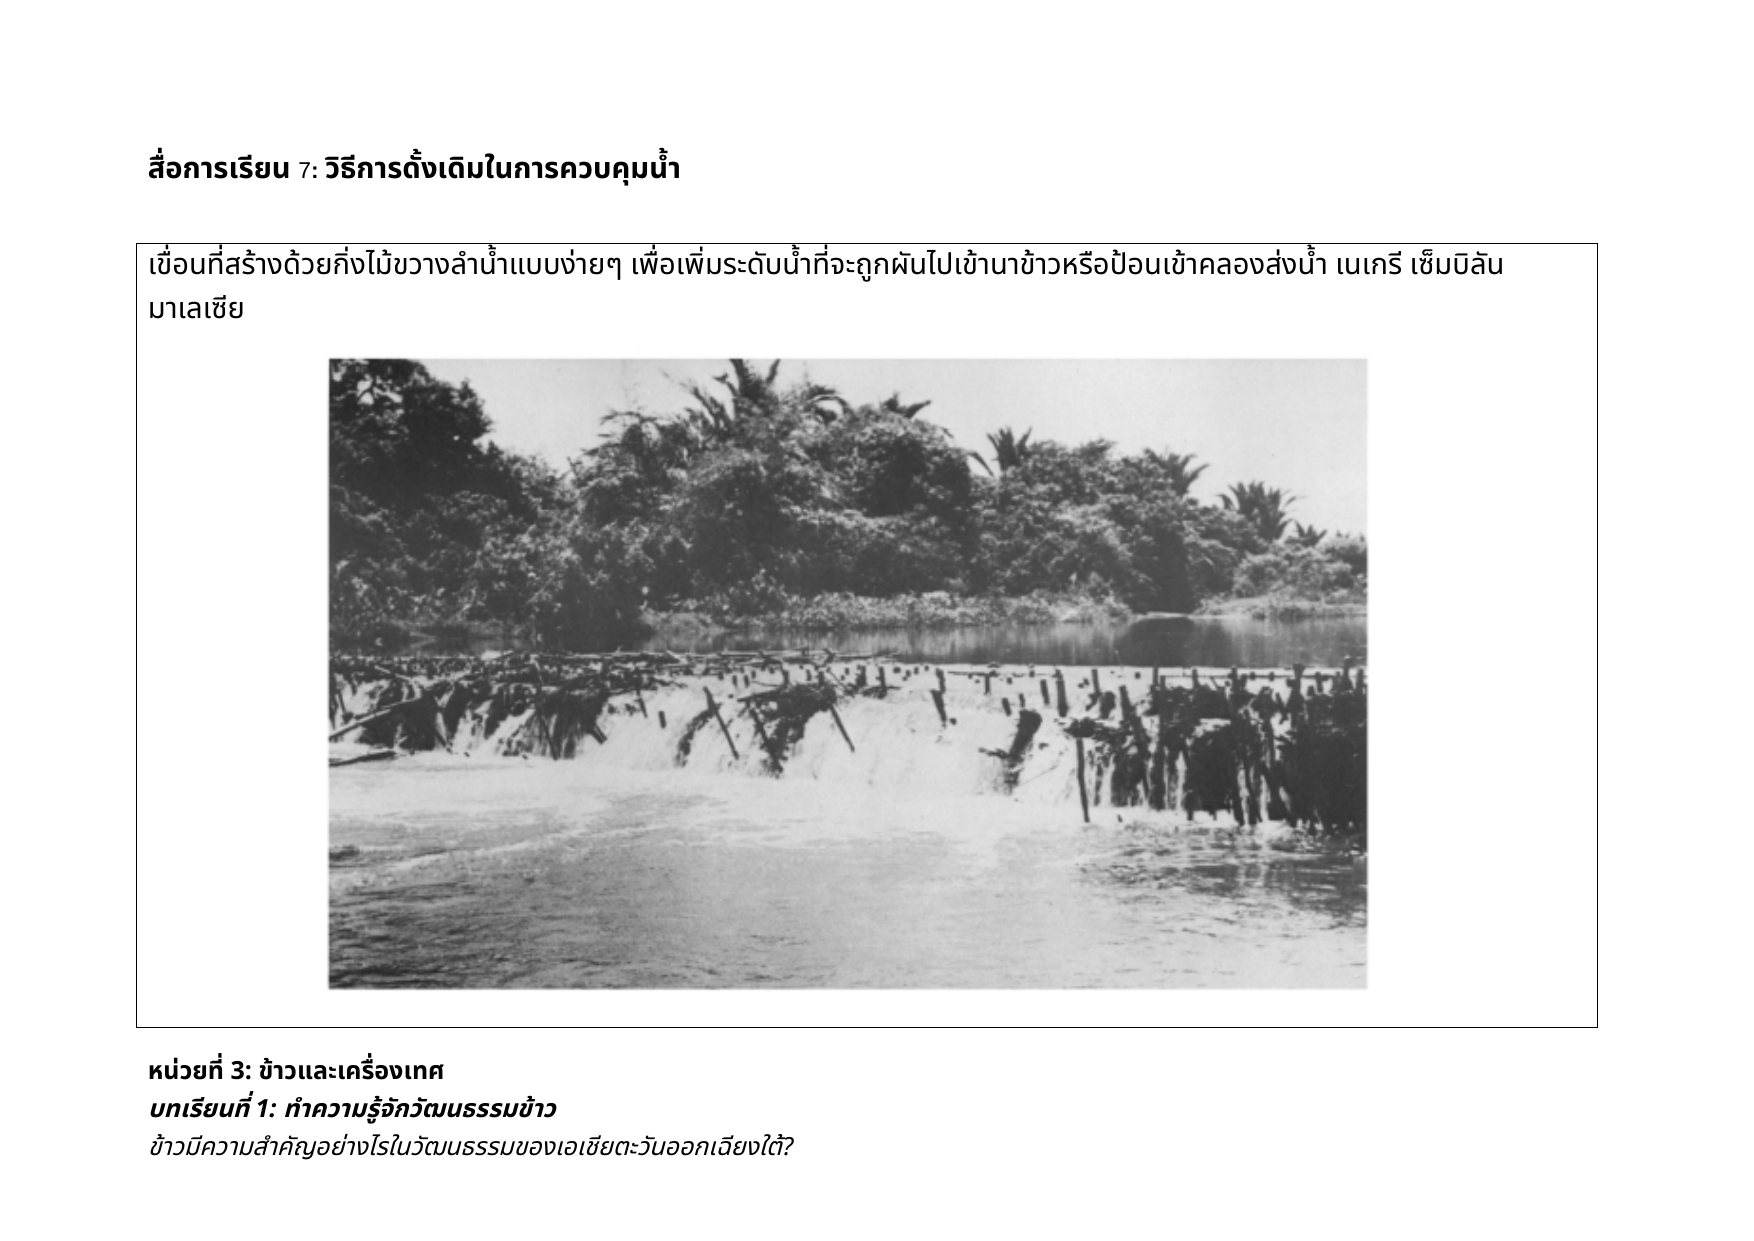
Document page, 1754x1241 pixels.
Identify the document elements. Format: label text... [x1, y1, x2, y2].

list สื่อการเรียน 7: วิธีการดั้งเดิมในการควบคุมน้ำ [148, 148, 1609, 192]
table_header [137, 244, 1597, 1027]
